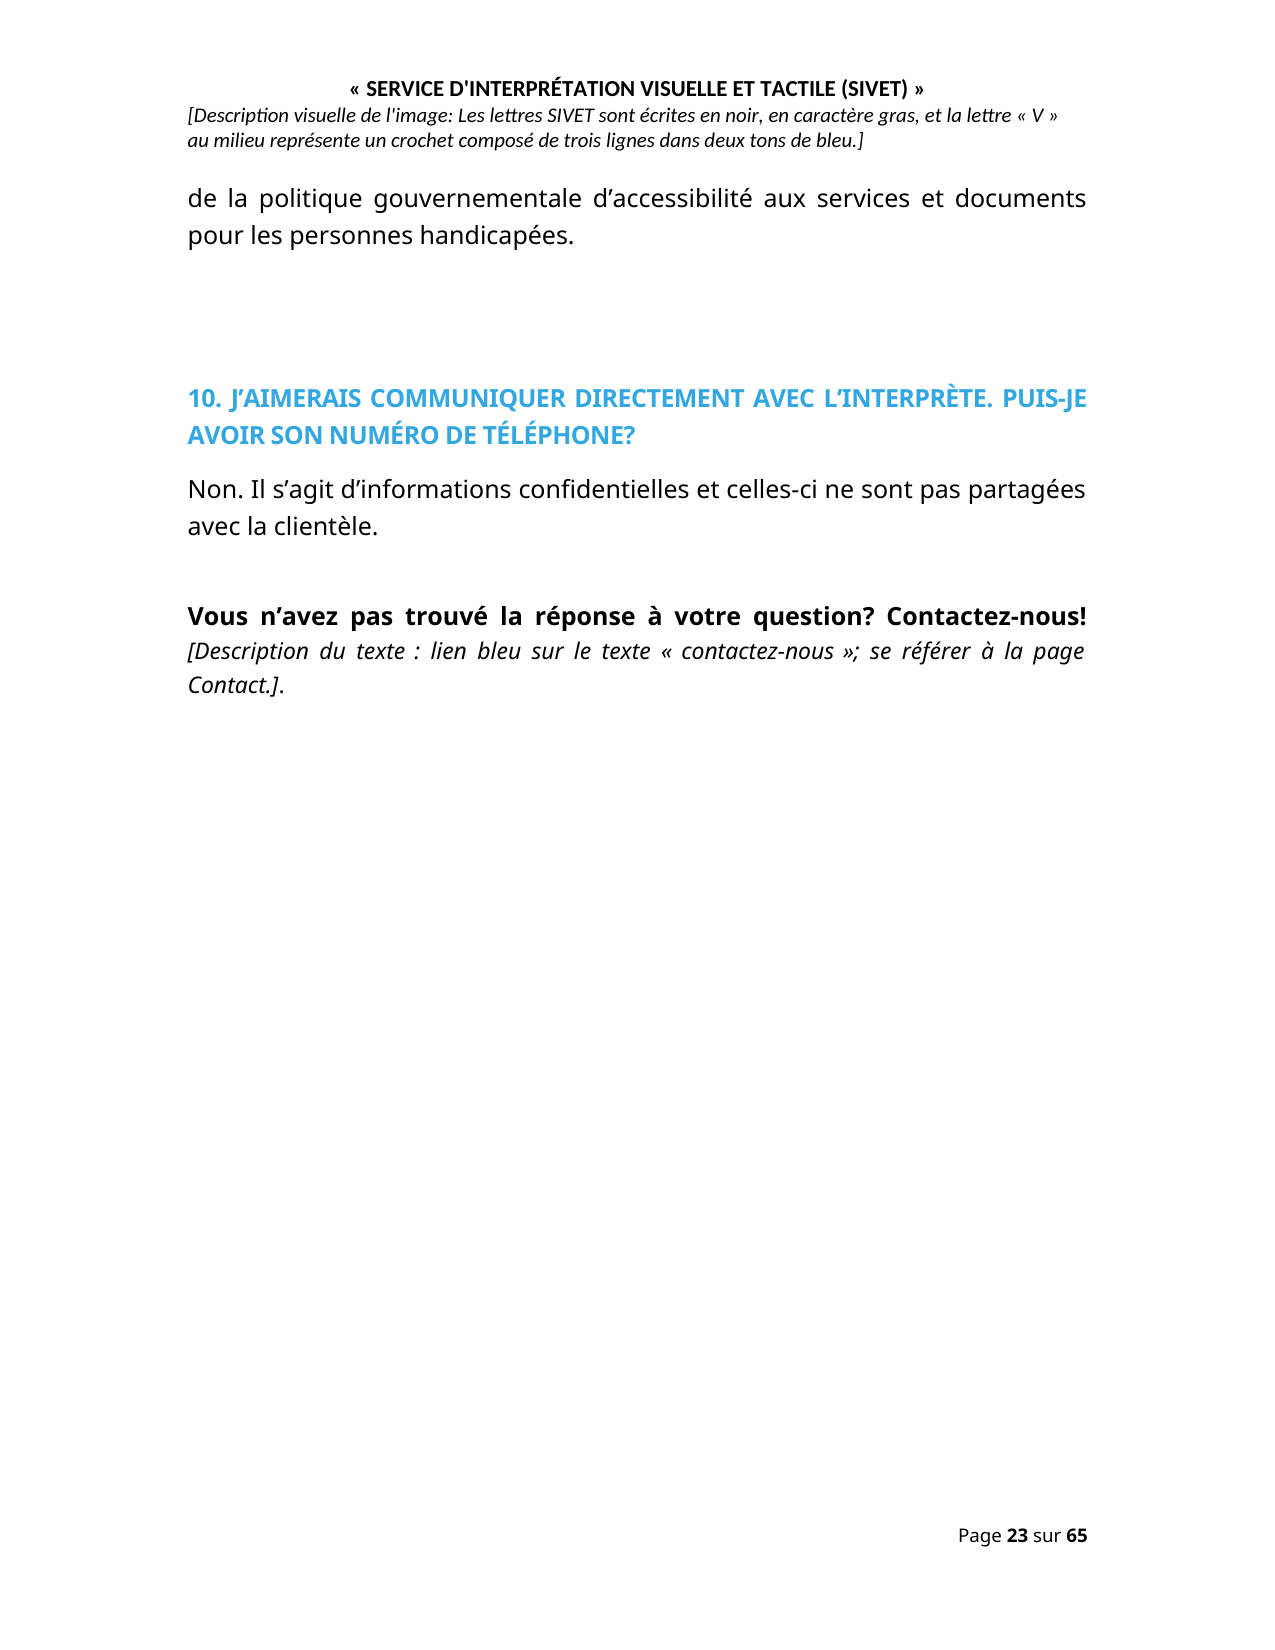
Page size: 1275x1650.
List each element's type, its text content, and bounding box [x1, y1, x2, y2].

text Vous n’avez pas trouvé la réponse à votre question? Contactez-nous! [Description du texte : lien bleu sur le texte « contactez-nous »; se référer à la page Contact.]. [187, 598, 1087, 700]
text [187, 181, 1087, 251]
text Non. Il s’agit d’informations confidentielles et celles-ci ne sont pas partagées avec la clientèle. [187, 471, 1087, 542]
text 10. J’aimerais communiquer directement avec l’interprète. Puis-je avoir son numéro de téléphone? [187, 381, 1087, 452]
